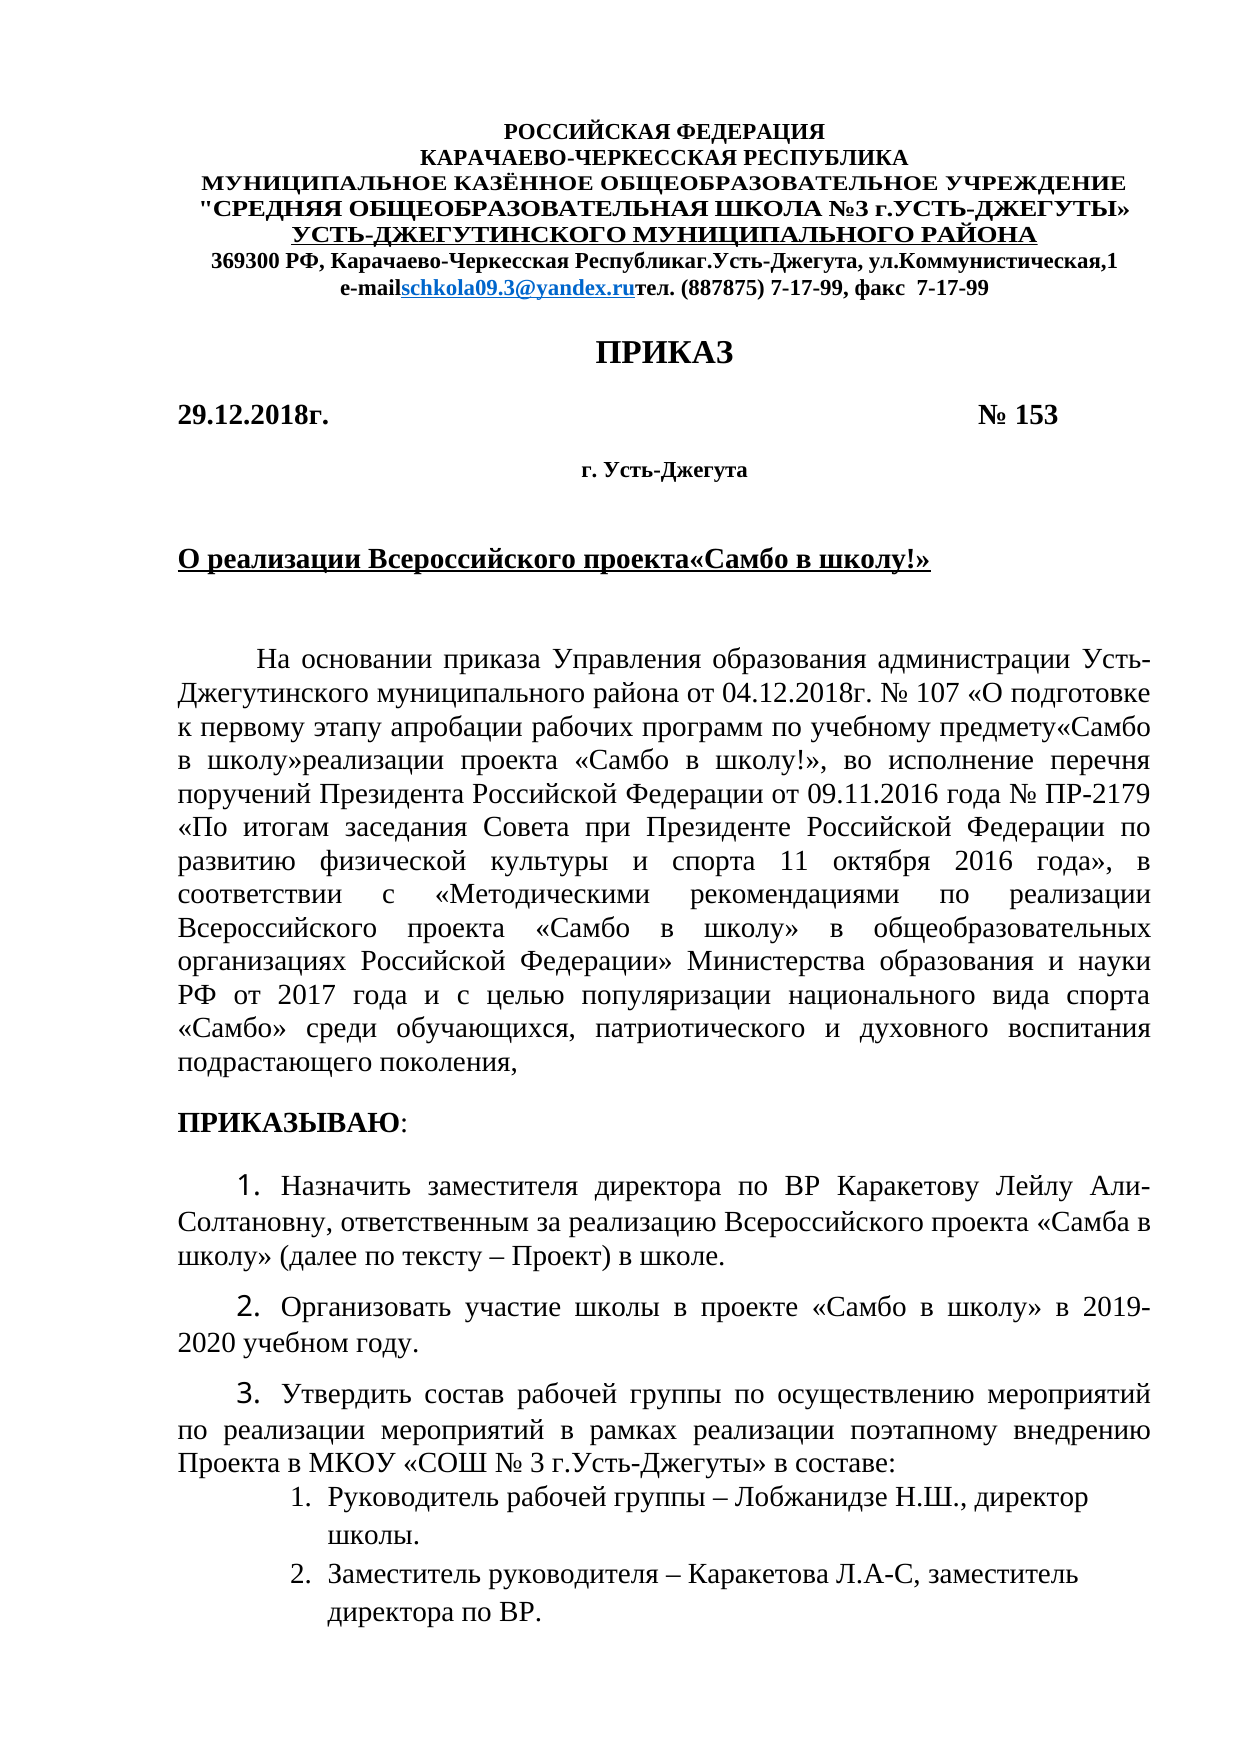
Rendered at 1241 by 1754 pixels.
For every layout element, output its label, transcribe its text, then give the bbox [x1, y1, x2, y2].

text г. Усть-Джегута [177, 456, 1152, 483]
text О реализации Всероссийского проекта«Самбо в школу!» [177, 541, 1152, 574]
text КАРАЧАЕВО-ЧЕРКЕССКАЯ РЕСПУБЛИКА [177, 144, 1152, 171]
text На основании приказа Управления образования администрации Усть-Джегутинского муниципального района от 04.12.2018г. № 107 «О подготовке к первому этапу апробации рабочих программ по учебному предмету«Самбо в школу»реализации проекта «Самбо в школу!», во исполнение перечня поручений Президента Российской Федерации от 09.11.2016 года № ПР-2179 «По итогам заседания Совета при Президенте Российской Федерации по развитию физической культуры и спорта 11 октября 2016 года», в соответствии с «Методическими рекомендациями по реализации Всероссийского проекта «Самбо в школу» в общеобразовательных организациях Российской Федерации» Министерства образования и науки РФ от 2017 года и с целью популяризации национального вида спорта «Самбо» среди обучающихся, патриотического и духовного воспитания подрастающего поколения, [177, 642, 1152, 1078]
list Назначить заместителя директора по ВР Каракетову Лейлу Али-Солтановну, ответственным за реализацию Всероссийского проекта «Самба в школу» (далее по тексту – Проект) в школе. [177, 1164, 1152, 1271]
list Заместитель руководителя – Каракетова Л.А-С, заместитель директора по ВР. [290, 1556, 1152, 1628]
text ПРИКАЗ [177, 332, 1152, 370]
text "СРЕДНЯЯ ОБЩЕОБРАЗОВАТЕЛЬНАЯ ШКОЛА №3 г.УСТЬ-ДЖЕГУТЫ» [177, 195, 1152, 221]
text 369300 РФ, Карачаево-Черкесская Республикаг.Усть-Джегута, ул.Коммунистическая,1 [177, 248, 1152, 274]
text УСТЬ-ДЖЕГУТИНСКОГО МУНИЦИПАЛЬНОГО РАЙОНА [177, 221, 1152, 248]
list Утвердить состав рабочей группы по осуществлению мероприятий по реализации мероприятий в рамках реализации поэтапному внедрению Проекта в МКОУ «СОШ № 3 г.Усть-Джегуты» в составе: [177, 1372, 1152, 1479]
list Руководитель рабочей группы – Лобжанидзе Н.Ш., директор школы. [290, 1479, 1152, 1551]
text МУНИЦИПАЛЬНОЕ КАЗЁННОЕ ОБЩЕОБРАЗОВАТЕЛЬНОЕ УЧРЕЖДЕНИЕ [177, 171, 1152, 195]
list Организовать участие школы в проекте «Самбо в школу» в 2019-2020 учебном году. [177, 1285, 1152, 1358]
text 29.12.2018г. № 153 [177, 397, 1152, 431]
text ПРИКАЗЫВАЮ: [177, 1105, 1152, 1139]
text РОССИЙСКАЯ ФЕДЕРАЦИЯ [177, 118, 1152, 144]
text е-mailschkola09.3@yandex.ruтел. (887875) 7-17-99, факс 7-17-99 [177, 274, 1152, 300]
